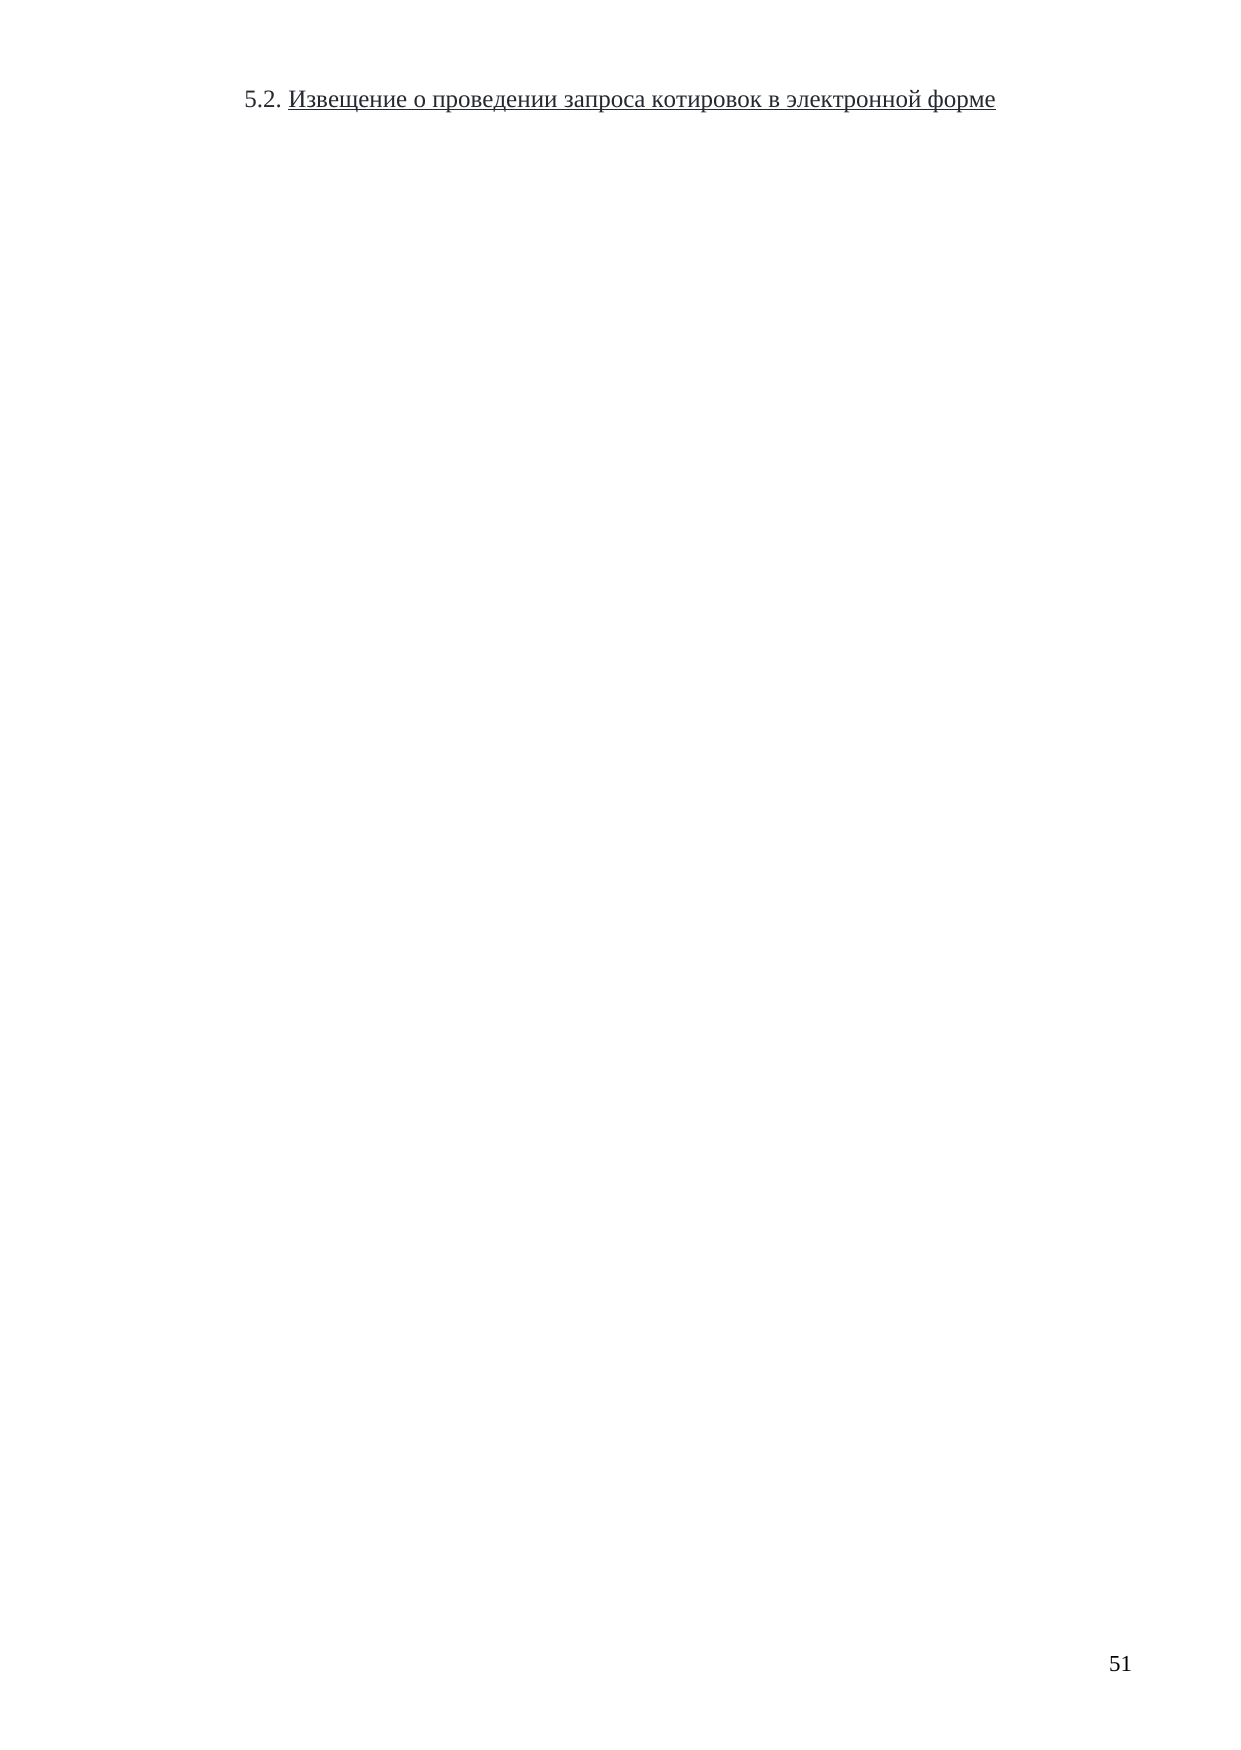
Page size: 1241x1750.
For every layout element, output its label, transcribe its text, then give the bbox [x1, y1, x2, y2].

list Извещение о проведении запроса котировок в электронной форме [244, 84, 1169, 113]
